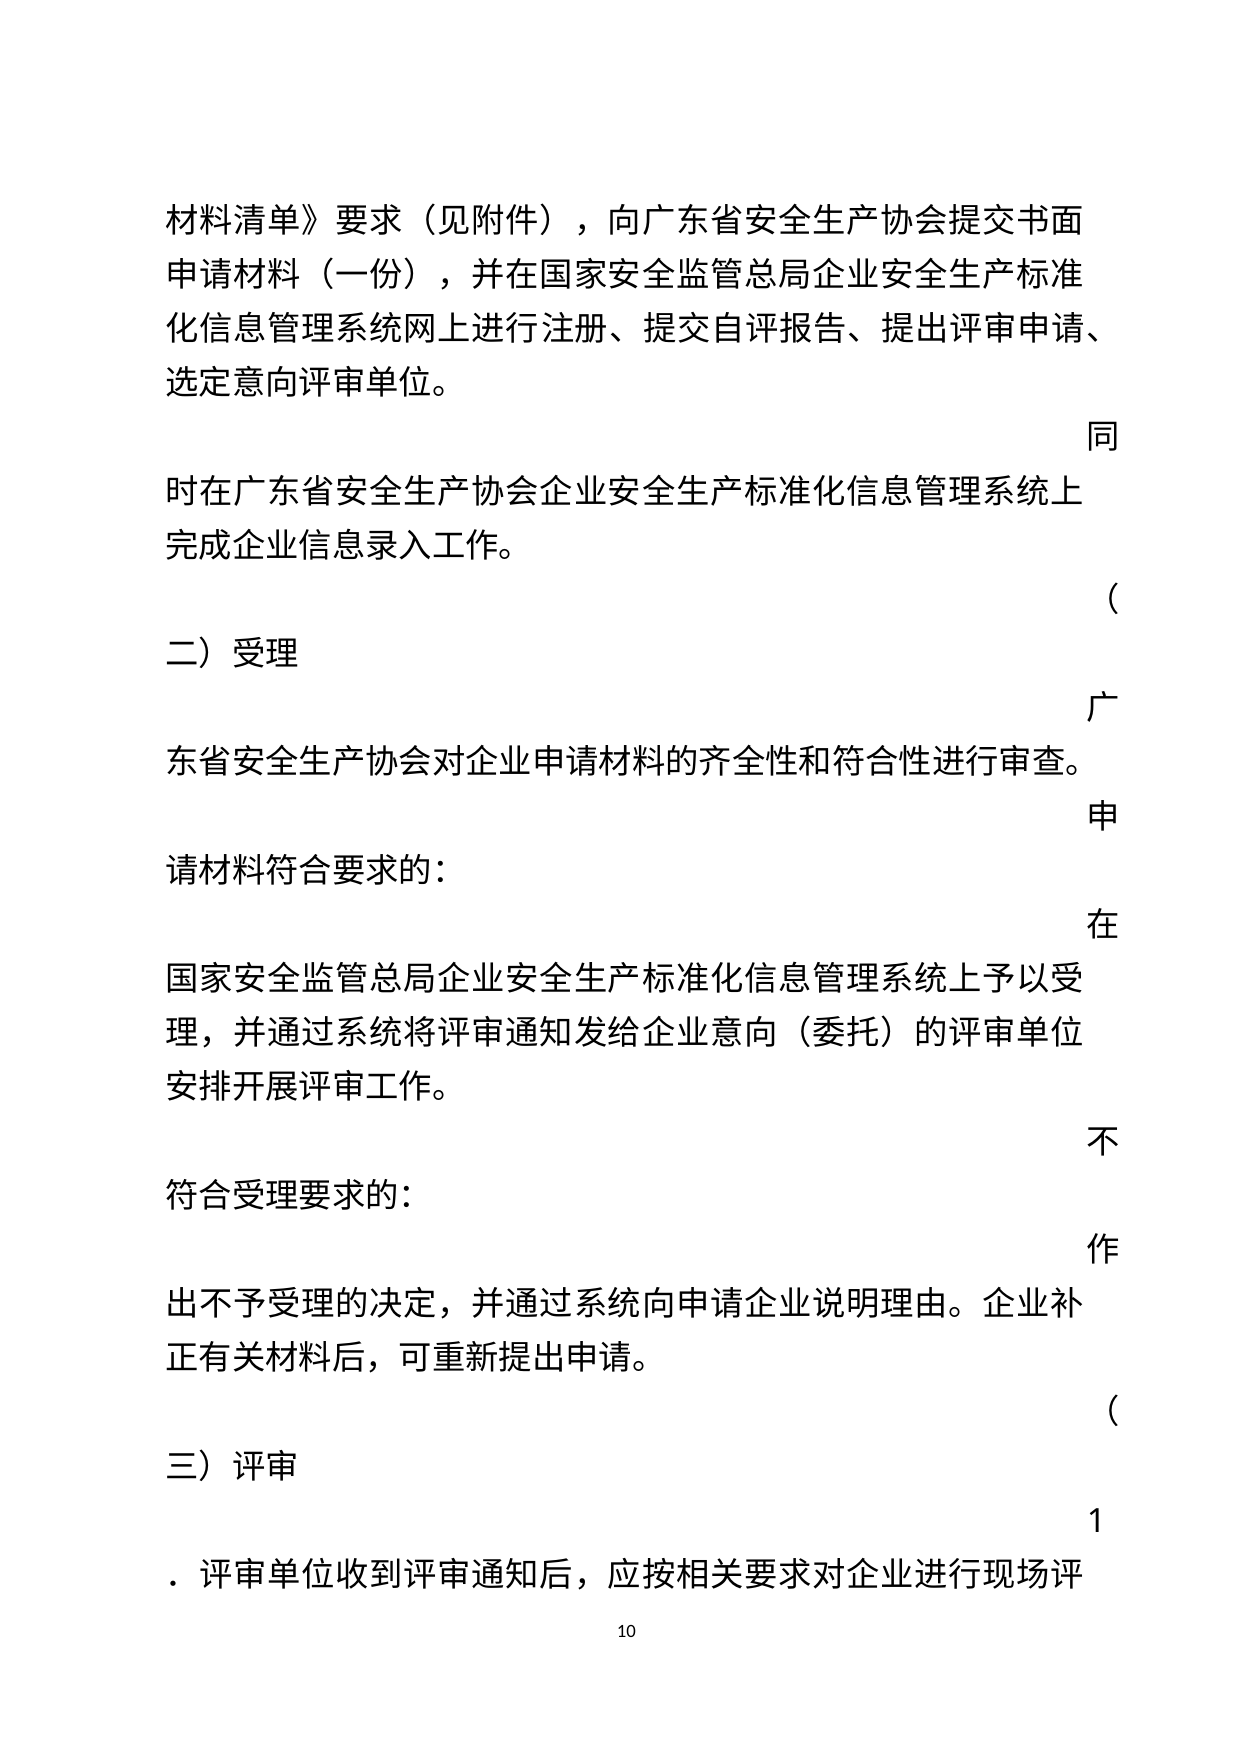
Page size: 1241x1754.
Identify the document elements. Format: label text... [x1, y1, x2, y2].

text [165, 1489, 1087, 1597]
text 广东省安全生产协会对企业申请材料的齐全性和符合性进行审查。 [165, 676, 1087, 785]
text 作出不予受理的决定，并通过系统向申请企业说明理由。企业补正有关材料后，可重新提出申请。 [165, 1218, 1087, 1381]
text 不符合受理要求的： [165, 1110, 1087, 1218]
text （二）受理 [165, 568, 1087, 676]
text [165, 189, 1087, 406]
text （三）评审 [165, 1381, 1087, 1489]
text 同时在广东省安全生产协会企业安全生产标准化信息管理系统上完成企业信息录入工作。 [165, 406, 1087, 568]
text 申请材料符合要求的： [165, 785, 1087, 893]
text 在国家安全监管总局企业安全生产标准化信息管理系统上予以受理，并通过系统将评审通知发给企业意向（委托）的评审单位安排开展评审工作。 [165, 893, 1087, 1110]
